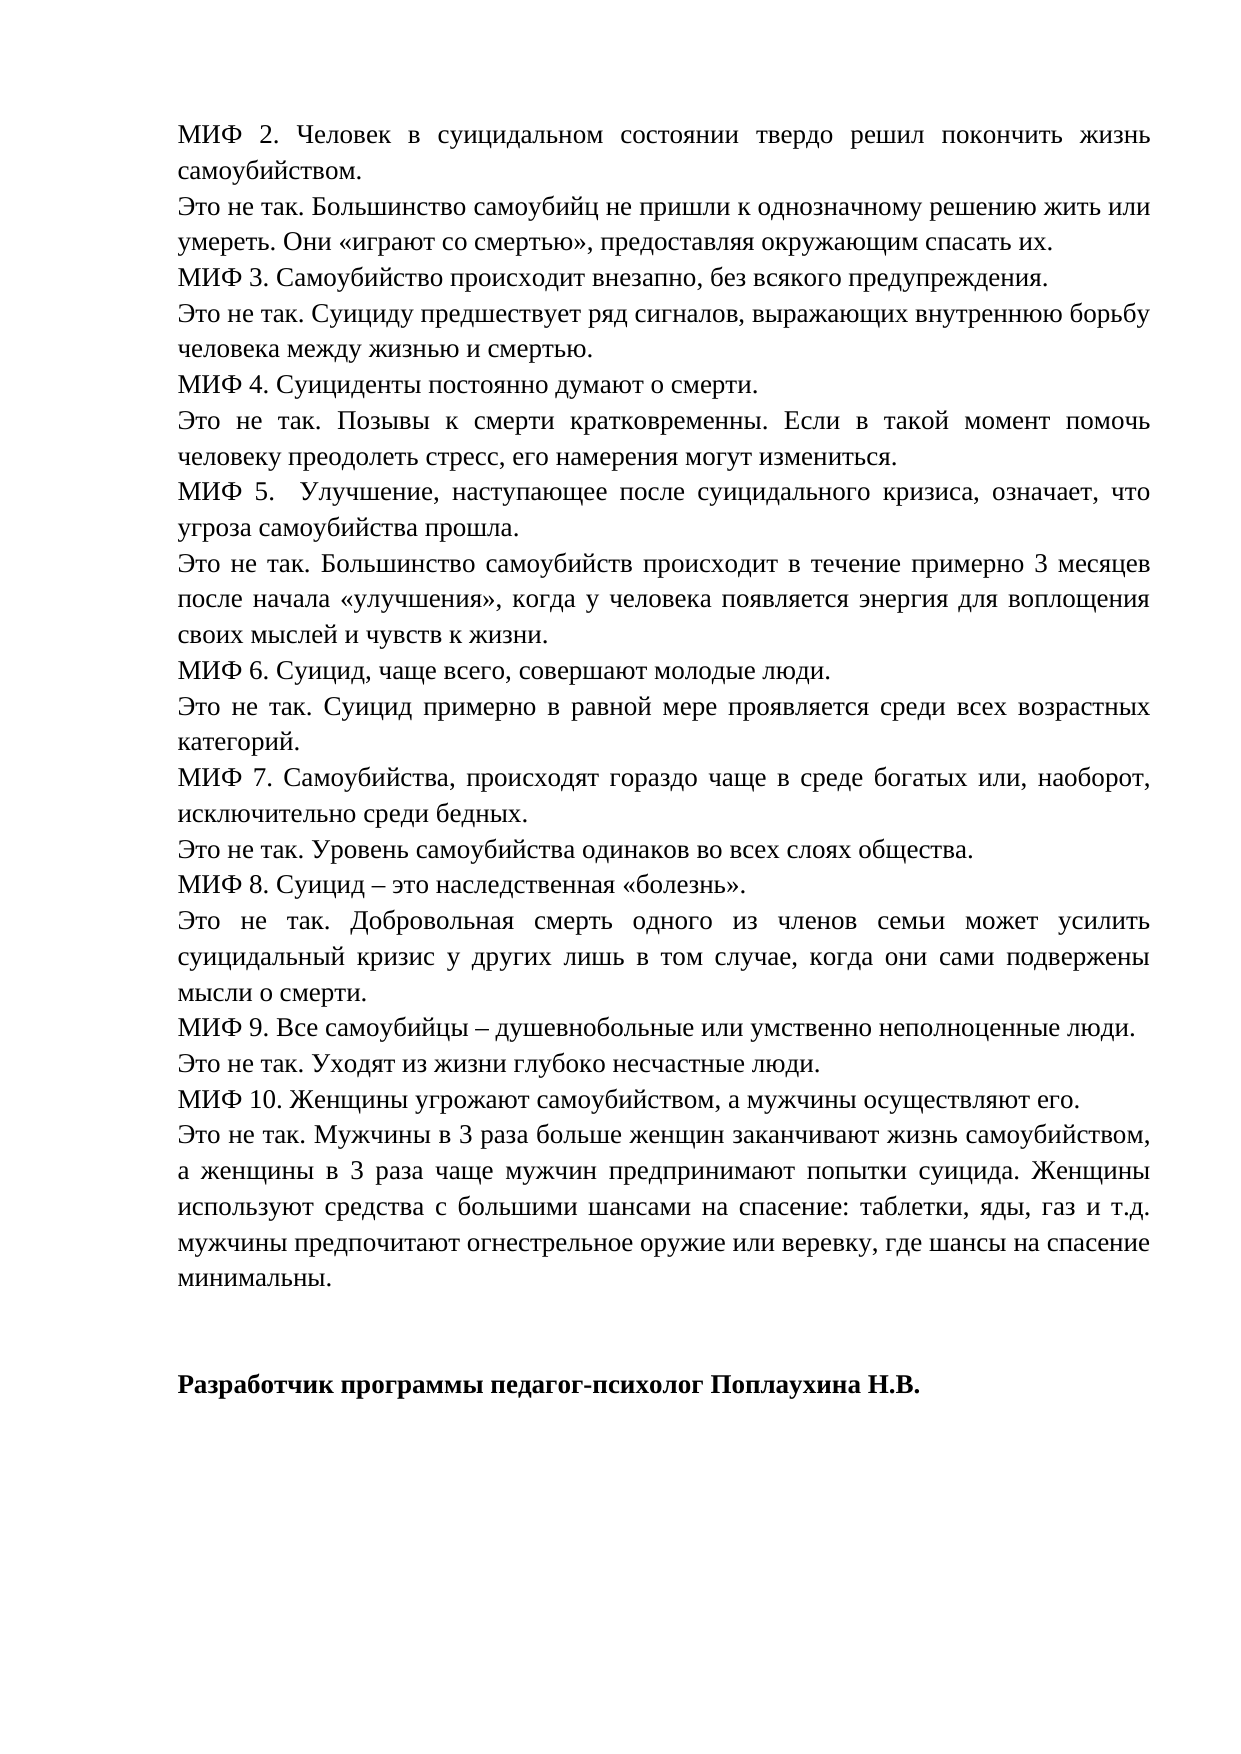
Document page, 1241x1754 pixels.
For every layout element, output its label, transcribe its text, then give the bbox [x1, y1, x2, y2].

text Это не так. Уровень самоубийства одинаков во всех слоях общества. [177, 833, 1152, 864]
text Это не так. Уходят из жизни глубоко несчастные люди. [177, 1047, 1152, 1078]
text Это не так. Мужчины в 3 раза больше женщин заканчивают жизнь самоубийством, а женщины в 3 раза чаще мужчин предпринимают попытки суицида. Женщины используют средства с большими шансами на спасение: таблетки, яды, газ и т.д. мужчины предпочитают огнестрельное оружие или веревку, где шансы на спасение минимальны. [177, 1118, 1152, 1293]
text МИФ 10. Женщины угрожают самоубийством, а мужчины осуществляют его. [177, 1083, 1152, 1114]
text МИФ 7. Самоубийства, происходят гораздо чаще в среде богатых или, наоборот, исключительно среди бедных. [177, 761, 1152, 828]
text МИФ 4. Суициденты постоянно думают о смерти. [177, 368, 1152, 399]
text Это не так. Добровольная смерть одного из членов семьи может усилить суицидальный кризис у других лишь в том случае, когда они сами подвержены мысли о смерти. [177, 904, 1152, 1007]
text Это не так. Позывы к смерти кратковременны. Если в такой момент помочь человеку преодолеть стресс, его намерения могут измениться. [177, 404, 1152, 471]
text МИФ 9. Все самоубийцы – душевнобольные или умственно неполноценные люди. [177, 1011, 1152, 1042]
text МИФ 6. Суицид, чаще всего, совершают молодые люди. [177, 654, 1152, 685]
text Это не так. Большинство самоубийств происходит в течение примерно 3 месяцев после начала «улучшения», когда у человека появляется энергия для воплощения своих мыслей и чувств к жизни. [177, 547, 1152, 649]
text МИФ 3. Самоубийство происходит внезапно, без всякого предупреждения. [177, 261, 1152, 292]
text Разработчик программы педагог-психолог Поплаухина Н.В. [177, 1369, 1152, 1400]
text МИФ 2. Человек в суицидальном состоянии твердо решил покончить жизнь самоубийством. [177, 118, 1152, 185]
text Это не так. Большинство самоубийц не пришли к однозначному решению жить или умереть. Они «играют со смертью», предоставляя окружающим спасать их. [177, 189, 1152, 256]
text МИФ 5. Улучшение, наступающее после суицидального кризиса, означает, что угроза самоубийства прошла. [177, 475, 1152, 542]
text Это не так. Суициду предшествует ряд сигналов, выражающих внутреннюю борьбу человека между жизнью и смертью. [177, 297, 1152, 364]
text Это не так. Суицид примерно в равной мере проявляется среди всех возрастных категорий. [177, 690, 1152, 757]
text МИФ 8. Суицид – это наследственная «болезнь». [177, 868, 1152, 899]
